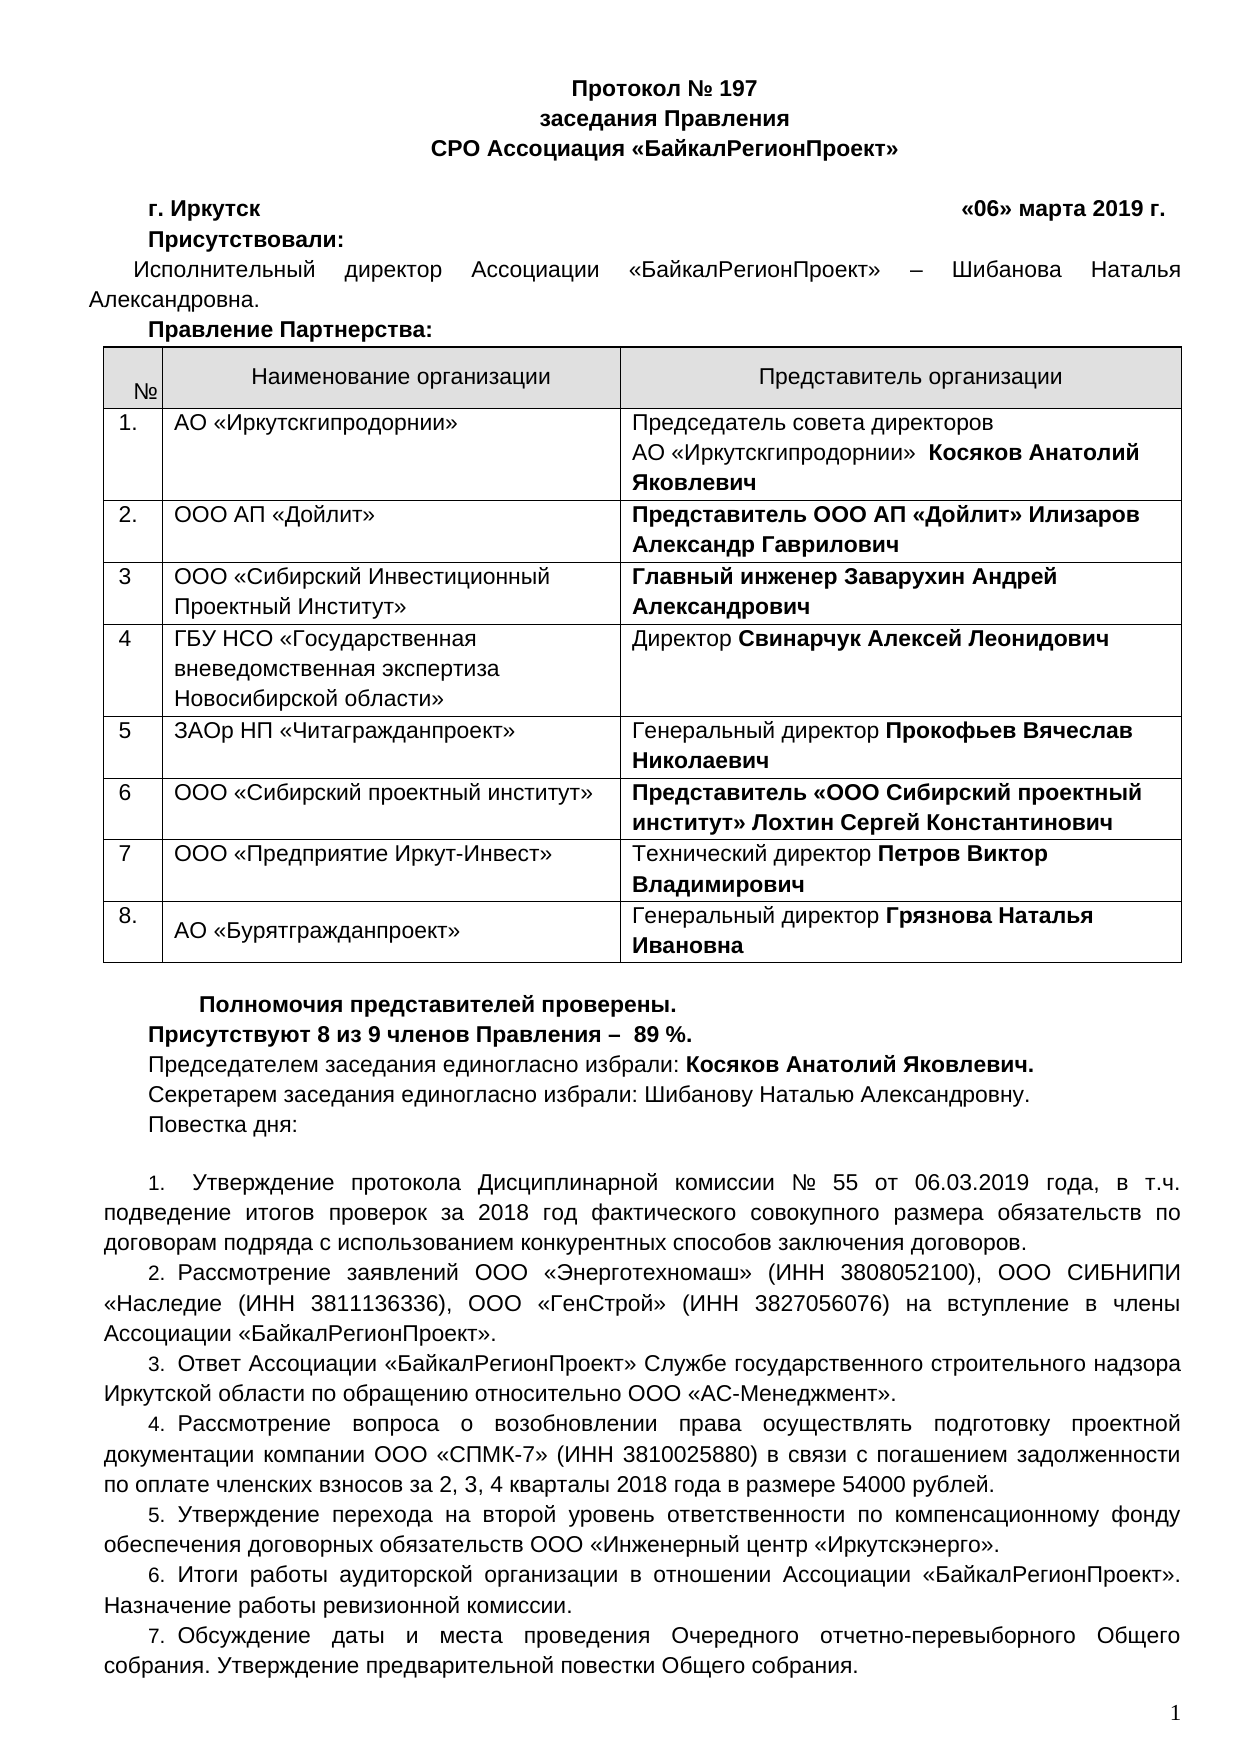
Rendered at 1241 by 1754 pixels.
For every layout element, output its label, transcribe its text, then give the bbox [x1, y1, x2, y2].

list Обсуждение даты и места проведения Очередного отчетно-перевыборного Общего собрания. Утверждение предварительной повестки Общего собрания. [103, 1622, 1181, 1678]
table_cell ООО «Предприятие Иркут-Инвест» [163, 840, 620, 901]
table_header Представитель организации [621, 348, 1181, 408]
table_cell ЗАОр НП «Читагражданпроект» [163, 717, 620, 777]
table_cell ООО АП «Дойлит» [163, 501, 620, 562]
table_cell ООО «Сибирский Инвестиционный Проектный Институт» [163, 563, 620, 623]
table_cell 5 [104, 717, 162, 777]
table_cell Представитель «ООО Сибирский проектный институт» Лохтин Сергей Константинович [621, 779, 1181, 839]
list Рассмотрение вопроса о возобновлении права осуществлять подготовку проектной документации компании ООО «СПМК-7» (ИНН 3810025880) в связи с погашением задолженности по оплате членских взносов за 2, 3, 4 кварталы 2018 года в размере 54000 рублей. [103, 1410, 1181, 1497]
subtitle заседания Правления [103, 105, 1181, 131]
table_cell 7 [104, 840, 162, 901]
table_cell Главный инженер Заварухин Андрей Александрович [621, 563, 1181, 623]
text Присутствовали: [103, 226, 1181, 252]
text Председателем заседания единогласно избрали: Косяков Анатолий Яковлевич. [103, 1051, 1181, 1077]
table_cell Генеральный директор Грязнова Наталья Ивановна [621, 902, 1181, 962]
table_cell 4 [104, 625, 162, 716]
list Итоги работы аудиторской организации в отношении Ассоциации «БайкалРегионПроект». Назначение работы ревизионной комиссии. [103, 1561, 1181, 1618]
table_cell 8. [104, 902, 162, 962]
table_cell Директор Свинарчук Алексей Леонидович [621, 625, 1181, 716]
text Присутствуют 8 из 9 членов Правления – 89 %. [103, 1021, 1181, 1047]
list Утверждение протокола Дисциплинарной комиссии № 55 от 06.03.2019 года, в т.ч. подведение итогов проверок за 2018 год фактического совокупного размера обязательств по договорам подряда с использованием конкурентных способов заключения договоров. [103, 1169, 1181, 1256]
list Ответ Ассоциации «БайкалРегионПроект» Службе государственного строительного надзора Иркутской области по обращению относительно ООО «АС-Менеджмент». [103, 1350, 1181, 1407]
table_cell ГБУ НСО «Государственная вневедомственная экспертиза Новосибирской области» [163, 625, 620, 716]
text СРО Ассоциация «БайкалРегионПроект» [103, 135, 1181, 161]
table_cell 1. [104, 409, 162, 500]
text г. Иркутск «06» марта 2019 г. [103, 195, 1181, 222]
table_cell 2. [104, 501, 162, 562]
text Повестка дня: [103, 1111, 1181, 1138]
text Секретарем заседания единогласно избрали: Шибанову Наталью Александровну. [103, 1081, 1181, 1107]
table_cell Представитель ООО АП «Дойлит» Илизаров Александр Гаврилович [621, 501, 1181, 562]
table_cell АО «Бурятгражданпроект» [163, 902, 620, 962]
text Полномочия представителей проверены. [103, 991, 1181, 1017]
table_cell ООО «Сибирский проектный институт» [163, 779, 620, 839]
text Исполнительный директор Ассоциации «БайкалРегионПроект» – Шибанова Наталья Александровна. [89, 256, 1181, 312]
subtitle Протокол № 197 [103, 74, 1181, 101]
table_cell Генеральный директор Прокофьев Вячеслав Николаевич [621, 717, 1181, 777]
table_cell Технический директор Петров Виктор Владимирович [621, 840, 1181, 901]
table_header Наименование организации [163, 348, 620, 408]
table_cell АО «Иркутскгипродорнии» [163, 409, 620, 500]
table_cell 6 [104, 779, 162, 839]
text Правление Партнерства: [103, 316, 1181, 343]
table_cell Председатель совета директоров АО «Иркутскгипродорнии» Косяков Анатолий Яковлевич [621, 409, 1181, 500]
list Утверждение перехода на второй уровень ответственности по компенсационному фонду обеспечения договорных обязательств ООО «Инженерный центр «Иркутскэнерго». [103, 1501, 1181, 1558]
table_header № [104, 348, 162, 408]
table_cell 3 [104, 563, 162, 623]
